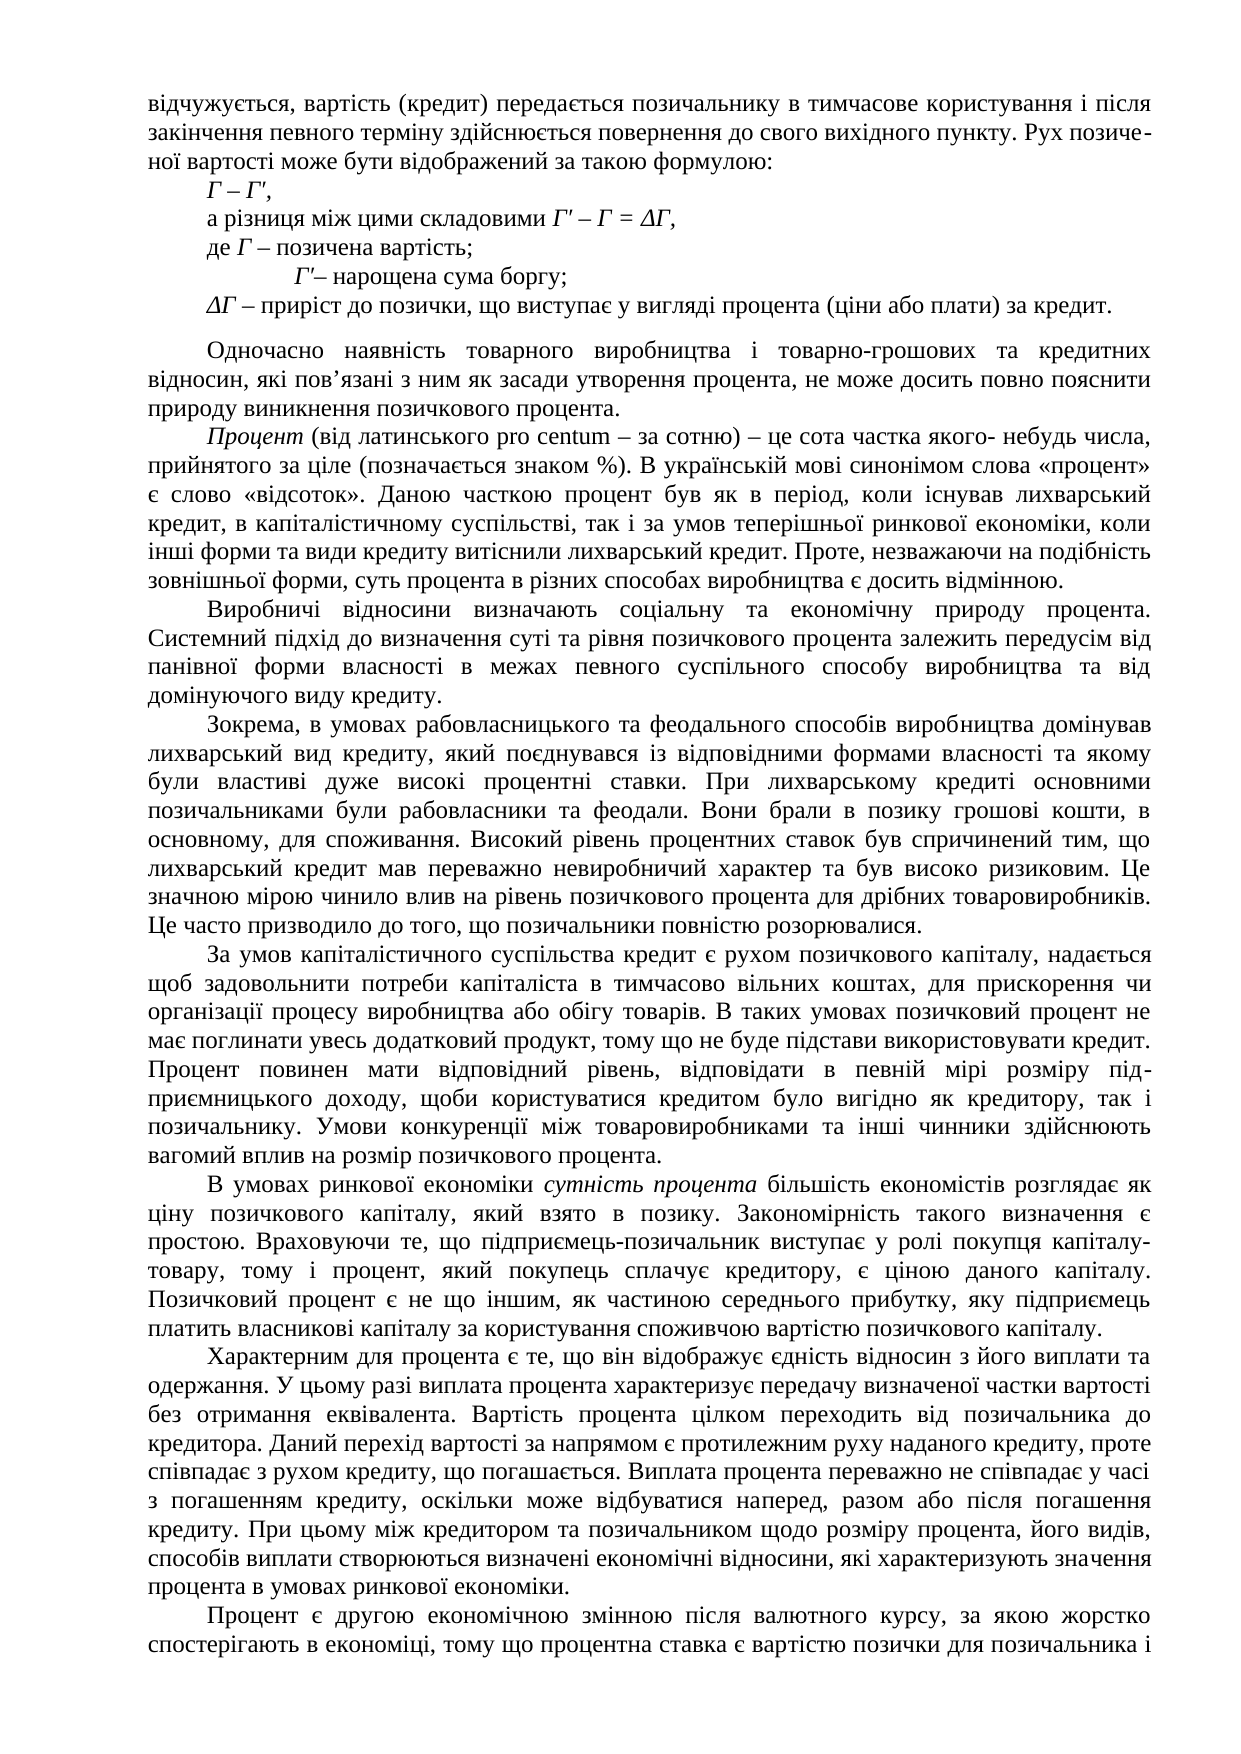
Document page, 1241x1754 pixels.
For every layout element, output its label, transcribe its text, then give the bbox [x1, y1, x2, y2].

text Г – Г′, [148, 175, 1152, 203]
text Зокрема, в умовах рабовласницького та феодального способів виробництва домінував лихварський вид кредиту, який поєднувався із відповідними формами власності та якому були властиві дуже високі процентні ставки. При лихварському кредиті основними позичальниками були рабовласники та феодали. Вони брали в позику грошові кошти, в основному, для споживання. Високий рівень процентних ставок був спричинений тим, що лихварський кредит мав переважно невиробничий характер та був високо ризиковим. Це значною мірою чинило влив на рівень позичкового процента для дрібних товаровиробників. Це часто призводило до того, що позичальники повністю розорювалися. [148, 709, 1152, 939]
text Одночасно наявність товарного виробництва і товарно-грошових та кредитних відносин, які пов’язані з ним як засади утворення процента, не може досить повно пояснити природу виникнення позичкового процента. [148, 335, 1152, 421]
text а різниця між цими складовими Г′ – Г = ΔГ, [148, 203, 1152, 232]
text де Г – позичена вартість; [148, 232, 1152, 261]
text Виробничі відносини визначають соціальну та економічну природу процента. Системний підхід до визначення суті та рівня позичкового процента залежить передусім від панівної форми власності в межах певного суспільного способу виробництва та від домінуючого виду кредиту. [148, 594, 1152, 709]
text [148, 1600, 1152, 1658]
text ΔГ – приріст до позички, що виступає у вигляді процента (ціни або плати) за кредит. [148, 290, 1152, 318]
text Процент (від латинського pro centum – за сотню) – це сота частка якого- небудь числа, прийнятого за ціле (позначається знаком %). В українській мові синонімом слова «процент» є слово «відсоток». Даною часткою процент був як в період, коли існував лихварський кредит, в капіталістичному суспільстві, так і за умов теперішньої ринкової економіки, коли інші форми та види кредиту витіснили лихварський кредит. Проте, незважаючи на подібність зовнішньої форми, суть процента в різних способах виробництва є досить відмінною. [148, 421, 1152, 594]
text Характерним для процента є те, що він відображує єдність відносин з його виплати та одержання. У цьому разі виплата процента характеризує передачу визначеної частки вартості без отримання еквівалента. Вартість процента цілком переходить від позичальника до кредитора. Даний перехід вартості за напрямом є протилежним руху наданого кредиту, проте співпадає з рухом кредиту, що погашається. Виплата процента переважно не співпадає у часі з погашенням кредиту, оскільки може відбуватися наперед, разом або після погашення кредиту. При цьому між кредитором та позичальником щодо розміру процента, його видів, способів виплати створюються визначені економічні відносини, які характеризують значення процента в умовах ринкової економіки. [148, 1341, 1152, 1600]
text Г′– нарощена сума боргу; [235, 261, 1152, 290]
text В умовах ринкової економіки сутність процента більшість економістів розглядає як ціну позичкового капіталу, який взято в позику. Закономірність такого визначення є простою. Враховуючи те, що підприємець-позичальник виступає у ролі покупця капіталу-товару, тому і процент, який покупець сплачує кредитору, є ціною даного капіталу. Позичковий процент є не що іншим, як частиною середнього прибутку, яку підприємець платить власникові капіталу за користування споживчою вартістю позичкового капіталу. [148, 1169, 1152, 1341]
text За умов капіталістичного суспільства кредит є рухом позичкового капіталу, надається щоб задовольнити потреби капіталіста в тимчасово вільних коштах, для прискорення чи організації процесу виробництва або обігу товарів. В таких умовах позичковий процент не має поглинати увесь додатковий продукт, тому що не буде підстави використовувати кредит. Процент повинен мати відповідний рівень, відповідати в певній мірі розміру підприємницького доходу, щоби користуватися кредитом було вигідно як кредитору, так і позичальнику. Умови конкуренції між товаровиробниками та інші чинники здійснюють вагомий вплив на розмір позичкового процента. [148, 939, 1152, 1169]
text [148, 88, 1152, 175]
